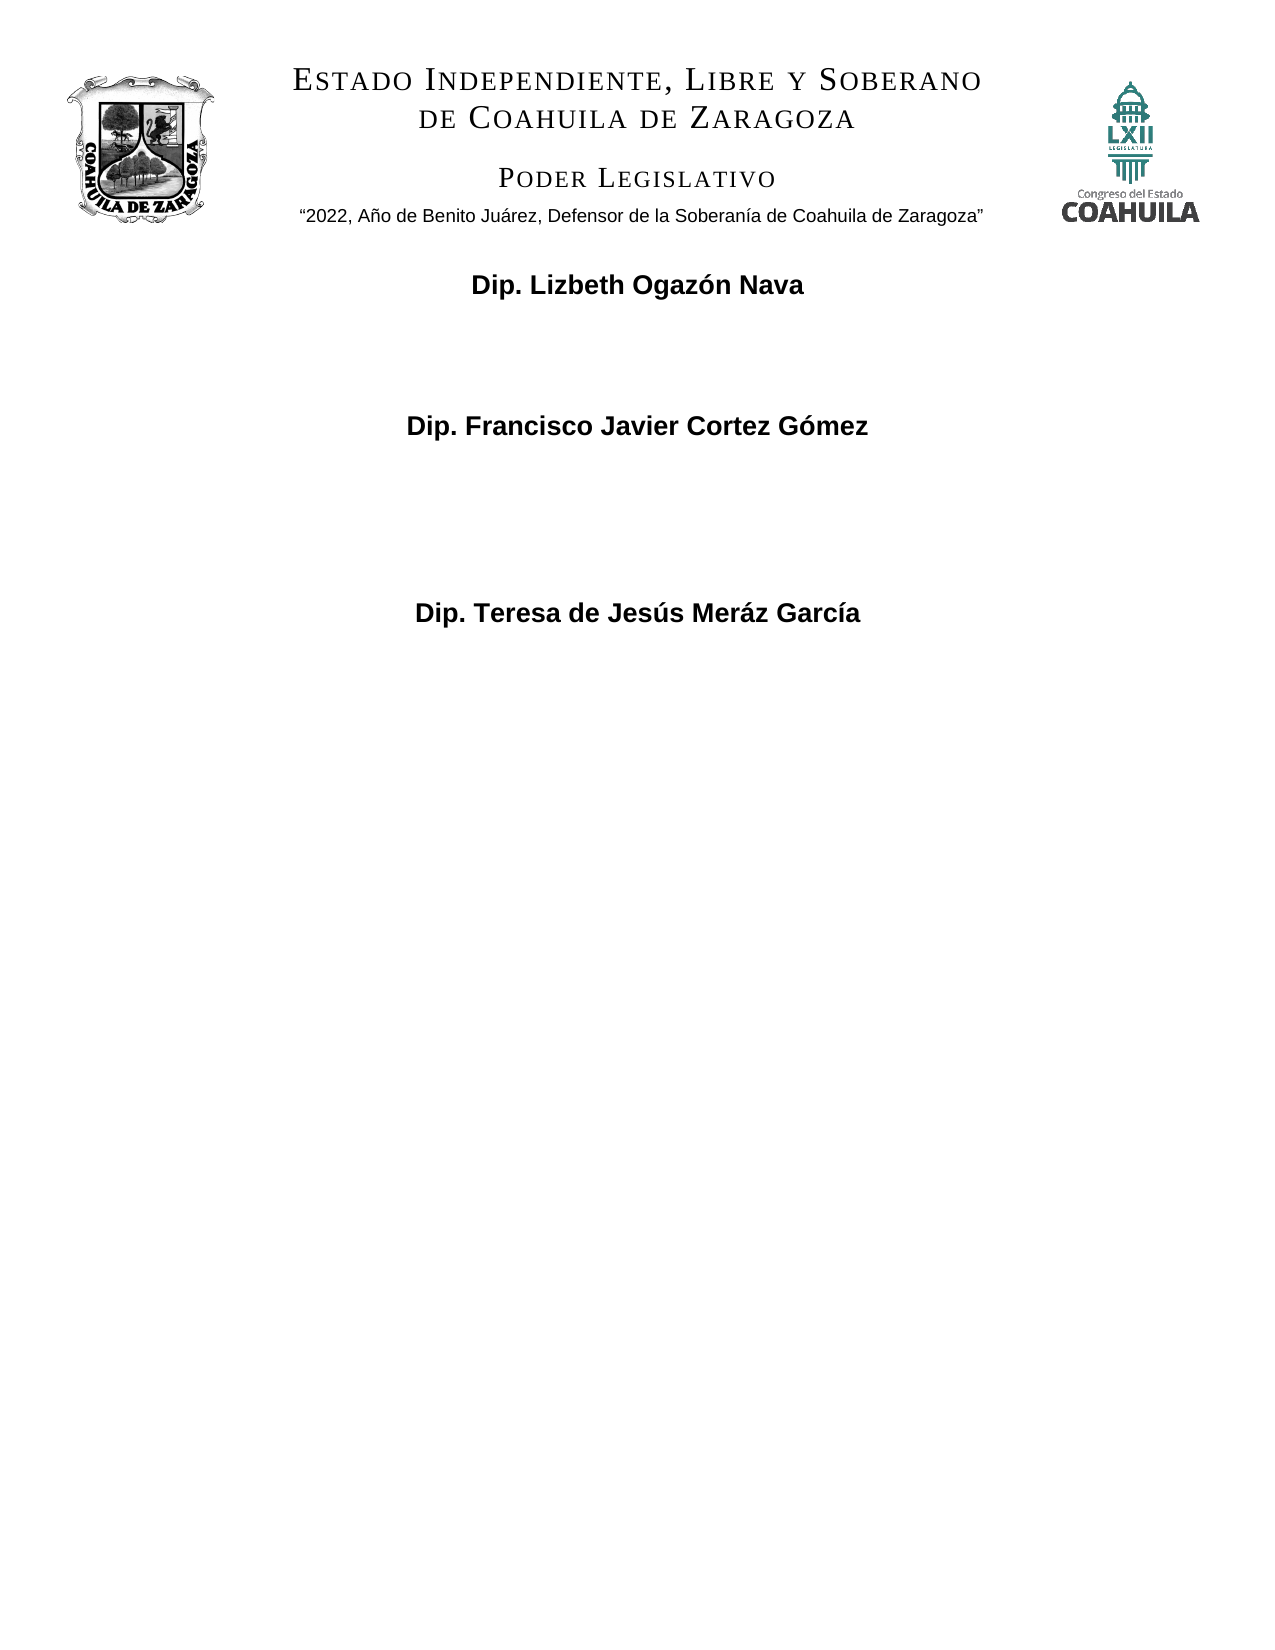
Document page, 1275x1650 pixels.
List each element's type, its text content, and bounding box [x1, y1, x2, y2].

picture [66, 76, 215, 223]
text Dip. Francisco Javier Cortez Gómez [148, 410, 1127, 441]
text Dip. Lizbeth Ogazón Nava [148, 269, 1127, 301]
text Dip. Teresa de Jesús Meráz García [148, 597, 1127, 629]
picture [1052, 66, 1212, 234]
